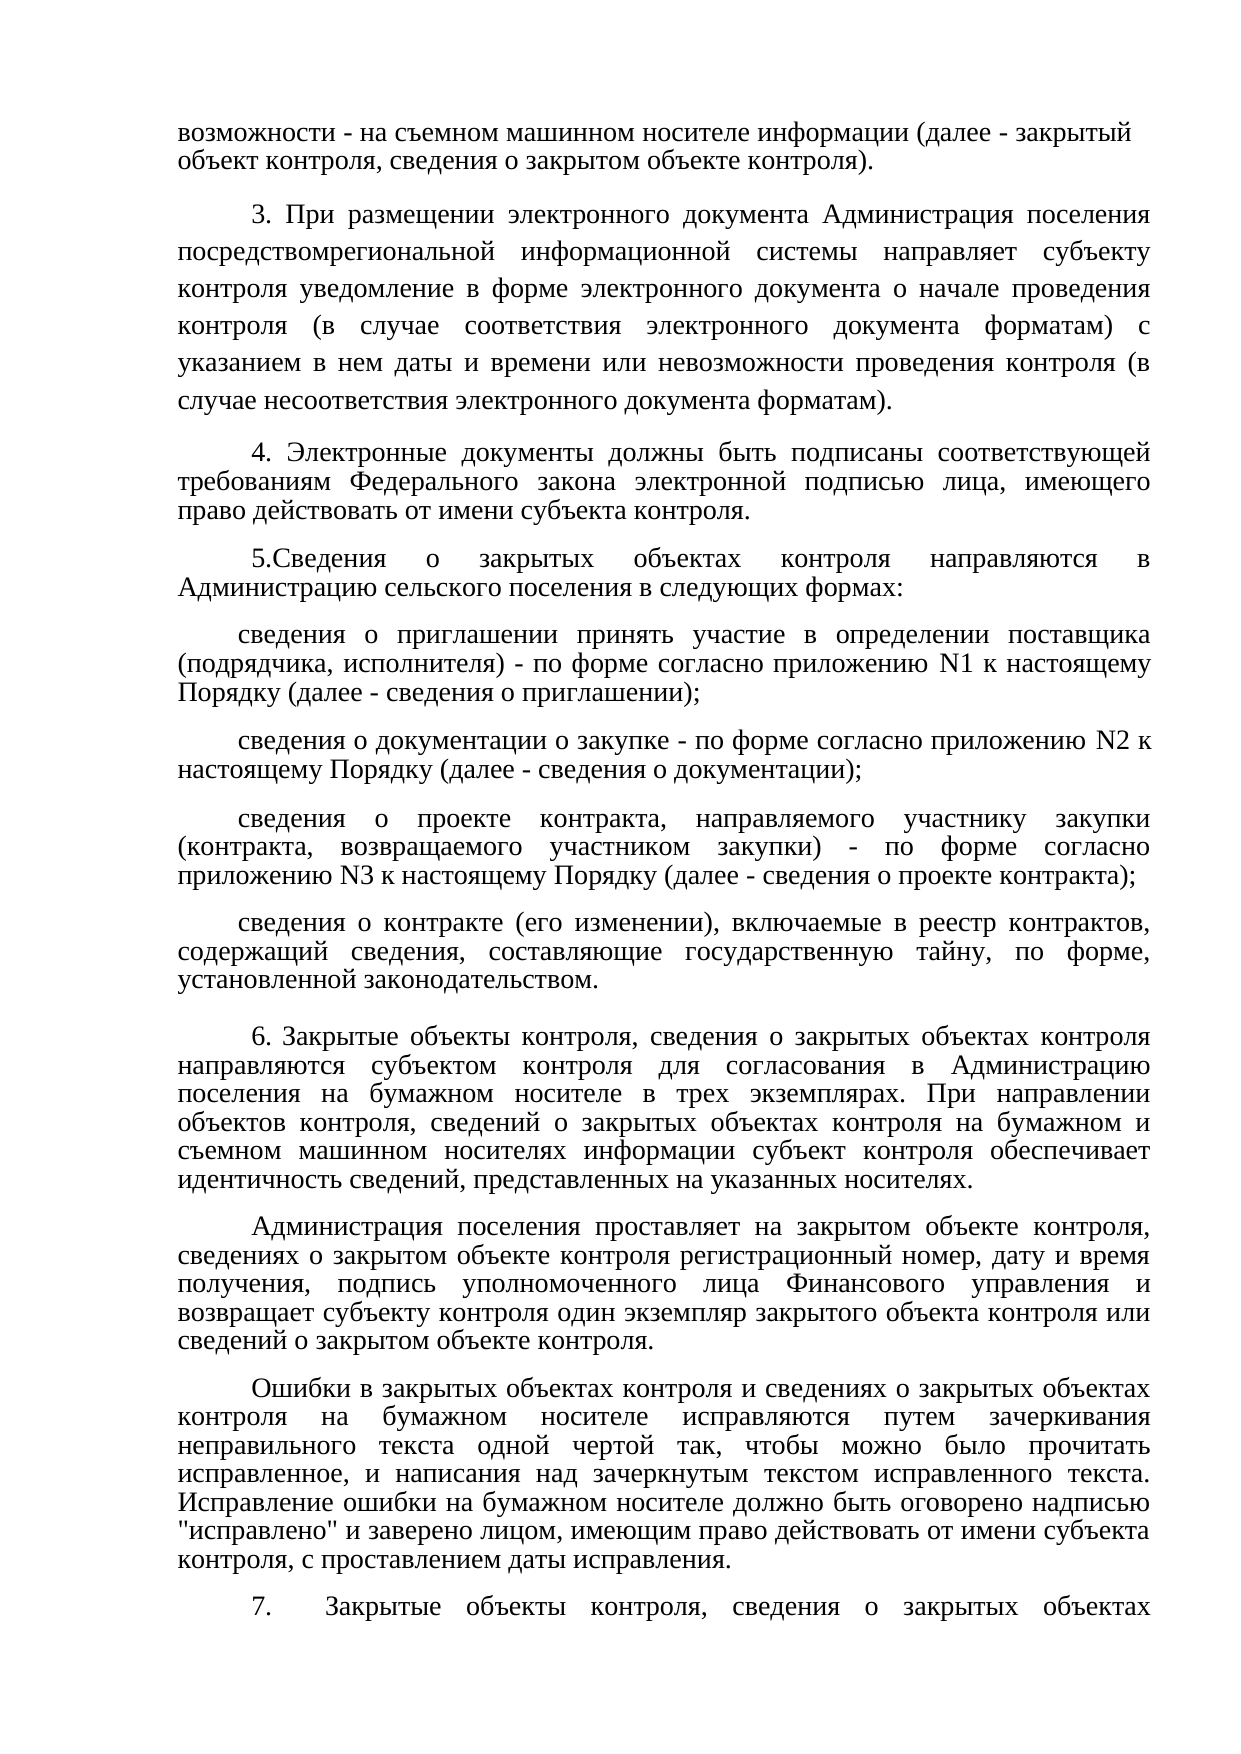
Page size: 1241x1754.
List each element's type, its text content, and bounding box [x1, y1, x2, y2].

text сведения о контракте (его изменении), включаемые в реестр контрактов, содержащий сведения, составляющие государственную тайну, по форме, установленной законодательством. [177, 909, 1152, 994]
text сведения о документации о закупке - по форме согласно приложению N2 к настоящему Порядку (далее - сведения о документации); [177, 726, 1152, 785]
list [177, 1592, 1152, 1621]
text Ошибки в закрытых объектах контроля и сведениях о закрытых объектах контроля на бумажном носителе исправляются путем зачеркивания неправильного текста одной чертой так, чтобы можно было прочитать исправленное, и написания над зачеркнутым текстом исправленного текста. Исправление ошибки на бумажном носителе должно быть оговорено надписью "исправлено" и заверено лицом, имеющим право действовать от имени субъекта контроля, с проставлением даты исправления. [177, 1374, 1152, 1574]
text Администрация поселения проставляет на закрытом объекте контроля, сведениях о закрытом объекте контроля регистрационный номер, дату и время получения, подпись уполномоченного лица Финансового управления и возвращает субъекту контроля один экземпляр закрытого объекта контроля или сведений о закрытом объекте контроля. [177, 1213, 1152, 1356]
list Закрытые объекты контроля, сведения о закрытых объектах контроля направляются субъектом контроля для согласования в Администрацию поселения на бумажном носителе в трех экземплярах. При направлении объектов контроля, сведений о закрытых объектах контроля на бумажном и съемном машинном носителях информации субъект контроля обеспечивает идентичность сведений, представленных на указанных носителях. [177, 1023, 1152, 1194]
text сведения о проекте контракта, направляемого участнику закупки (контракта, возвращаемого участником закупки) - по форме согласно приложению N3 к настоящему Порядку (далее - сведения о проекте контракта); [177, 804, 1152, 890]
text 3. При размещении электронного документа Администрация поселения посредствомрегиональной информационной системы направляет субъекту контроля уведомление в форме электронного документа о начале проведения контроля (в случае соответствия электронного документа форматам) с указанием в нем даты и времени или невозможности проведения контроля (в случае несоответствия электронного документа форматам). [177, 197, 1152, 415]
text 5.Сведения о закрытых объектах контроля направляются в Администрацию сельского поселения в следующих формах: [177, 544, 1152, 602]
text сведения о приглашении принять участие в определении поставщика (подрядчика, исполнителя) - по форме согласно приложению N1 к настоящему Порядку (далее - сведения о приглашении); [177, 621, 1152, 707]
text 4. Электронные документы должны быть подписаны соответствующей требованиям Федерального закона электронной подписью лица, имеющего право действовать от имени субъекта контроля. [177, 438, 1152, 525]
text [177, 118, 1133, 175]
